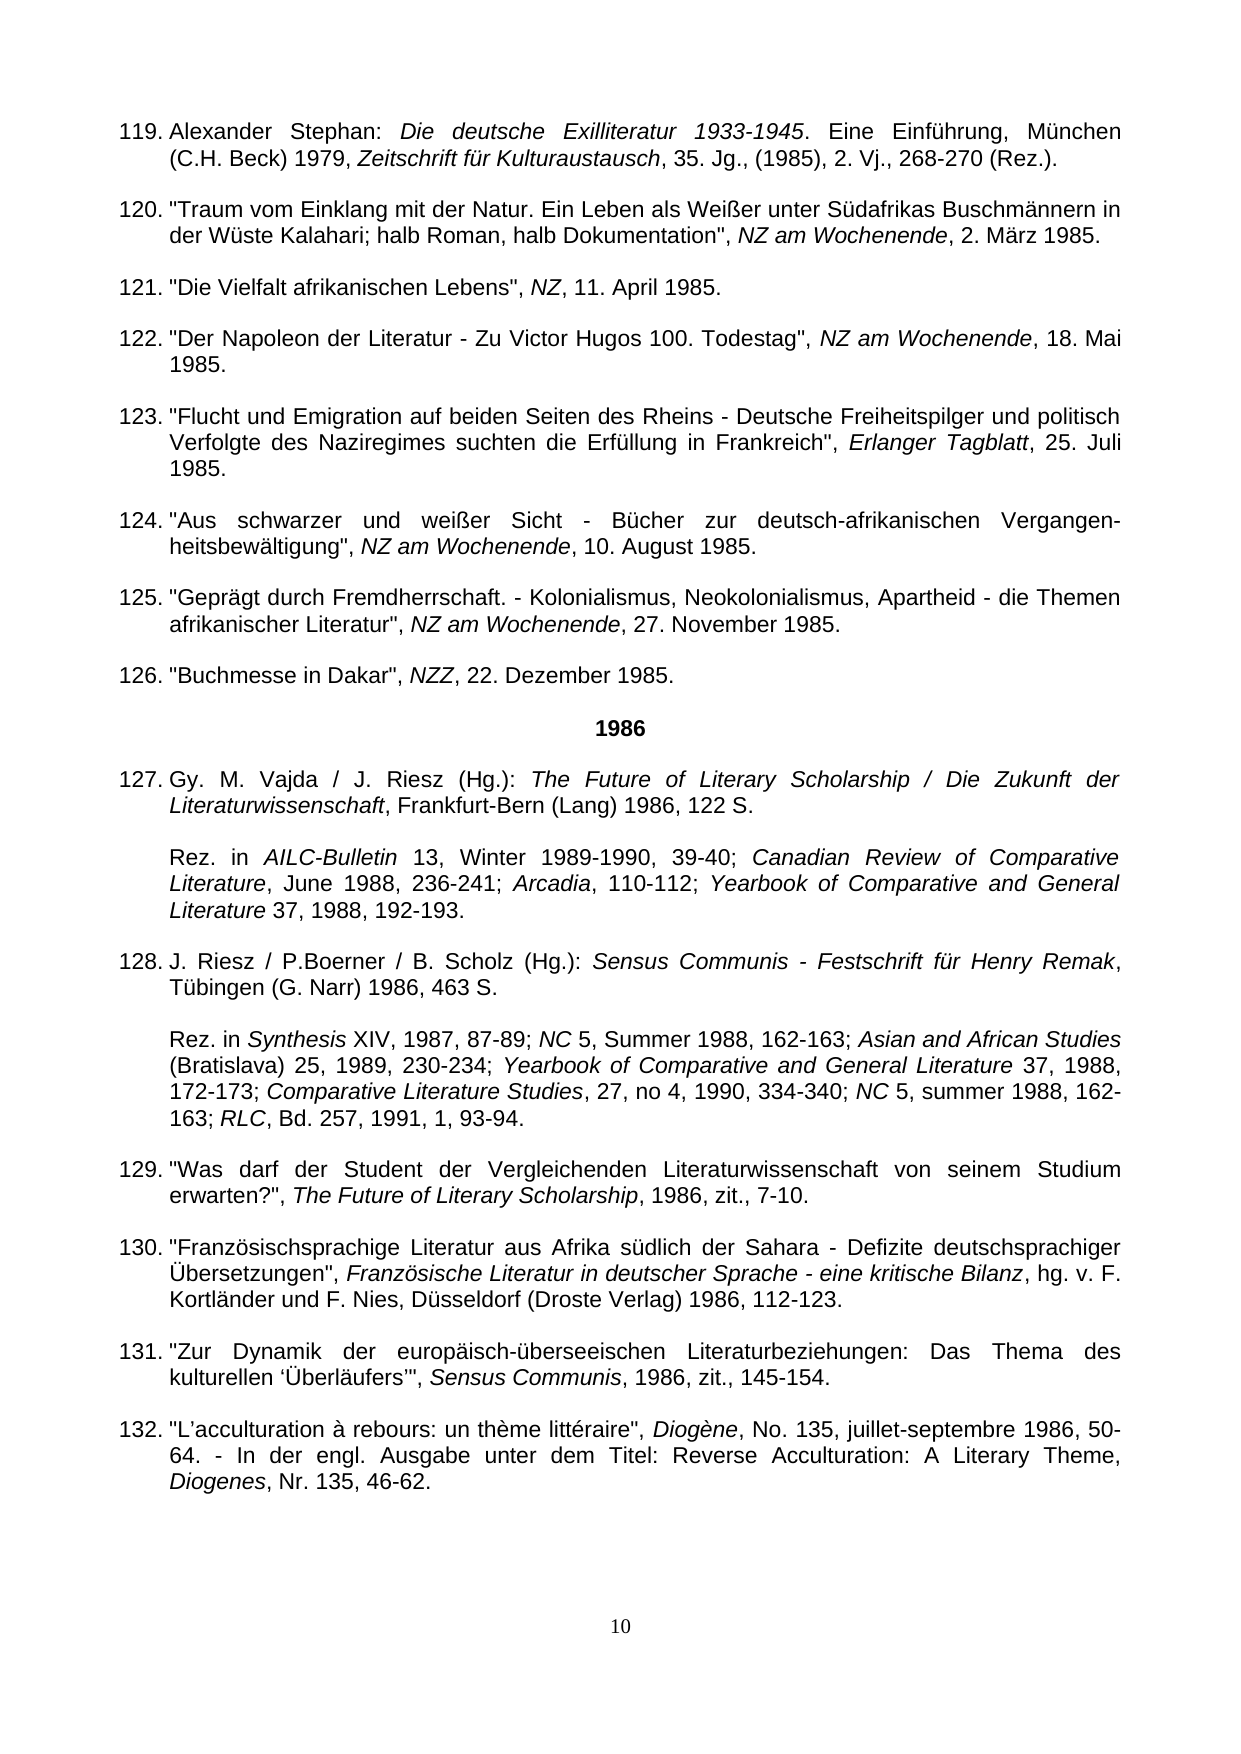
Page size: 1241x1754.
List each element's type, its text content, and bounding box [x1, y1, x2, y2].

text 126. "Buchmesse in Dakar", NZZ, 22. Dezember 1985. [119, 662, 1121, 688]
text 132. "L’acculturation à rebours: un thème littéraire", Diogène, No. 135, juillet-septembre 1986, 50-64. - In der engl. Ausgabe unter dem Titel: Reverse Acculturation: A Literary Theme, Diogenes, Nr. 135, 46-62. [119, 1416, 1121, 1494]
text 124. "Aus schwarzer und weißer Sicht - Bücher zur deutsch-afrikanischen Vergangen-heitsbewältigung", NZ am Wochenende, 10. August 1985. [119, 507, 1121, 559]
text Rez. in AILC-Bulletin 13, Winter 1989-1990, 39-40; Canadian Review of Comparative Literature, June 1988, 236-241; Arcadia, 110-112; Yearbook of Comparative and General Literature 37, 1988, 192-193. [119, 844, 1121, 923]
text 1986 [119, 715, 1121, 741]
text Rez. in Synthesis XIV, 1987, 87-89; NC 5, Summer 1988, 162-163; Asian and African Studies (Bratislava) 25, 1989, 230-234; Yearbook of Comparative and General Literature 37, 1988, 172-173; Comparative Literature Studies, 27, no 4, 1990, 334-340; NC 5, summer 1988, 162-163; RLC, Bd. 257, 1991, 1, 93-94. [119, 1026, 1121, 1131]
text 123. "Flucht und Emigration auf beiden Seiten des Rheins - Deutsche Freiheitspilger und politisch Verfolgte des Naziregimes suchten die Erfüllung in Frankreich", Erlanger Tagblatt, 25. Juli 1985. [119, 403, 1121, 482]
text 120. "Traum vom Einklang mit der Natur. Ein Leben als Weißer unter Südafrikas Buschmännern in der Wüste Kalahari; halb Roman, halb Dokumentation", NZ am Wochenende, 2. März 1985. [119, 196, 1121, 248]
text 122. "Der Napoleon der Literatur - Zu Victor Hugos 100. Todestag", NZ am Wochenende, 18. Mai 1985. [119, 325, 1121, 378]
text 130. "Französischsprachige Literatur aus Afrika südlich der Sahara - Defizite deutschsprachiger Übersetzungen", Französische Literatur in deutscher Sprache - eine kritische Bilanz, hg. v. F. Kortländer und F. Nies, Düsseldorf (Droste Verlag) 1986, 112-123. [119, 1234, 1121, 1313]
text 127. Gy. M. Vajda / J. Riesz (Hg.): The Future of Literary Scholarship / Die Zukunft der Literaturwissenschaft, Frankfurt-Bern (Lang) 1986, 122 S. [119, 766, 1121, 819]
text 121. "Die Vielfalt afrikanischen Lebens", NZ, 11. April 1985. [119, 273, 1121, 300]
text 131. "Zur Dynamik der europäisch-überseeischen Literaturbeziehungen: Das Thema des kulturellen ‘Überläufers’", Sensus Communis, 1986, zit., 145-154. [119, 1338, 1121, 1391]
text 128. J. Riesz / P.Boerner / B. Scholz (Hg.): Sensus Communis - Festschrift für Henry Remak, Tübingen (G. Narr) 1986, 463 S. [119, 948, 1121, 1001]
text 125. "Geprägt durch Fremdherrschaft. - Kolonialismus, Neokolonialismus, Apartheid - die Themen afrikanischer Literatur", NZ am Wochenende, 27. November 1985. [119, 584, 1121, 637]
text 119. Alexander Stephan: Die deutsche Exilliteratur 1933-1945. Eine Einführung, München (C.H. Beck) 1979, Zeitschrift für Kulturaustausch, 35. Jg., (1985), 2. Vj., 268-270 (Rez.). [119, 118, 1121, 171]
text 129. "Was darf der Student der Vergleichenden Literaturwissenschaft von seinem Studium erwarten?", The Future of Literary Scholarship, 1986, zit., 7-10. [119, 1156, 1121, 1209]
